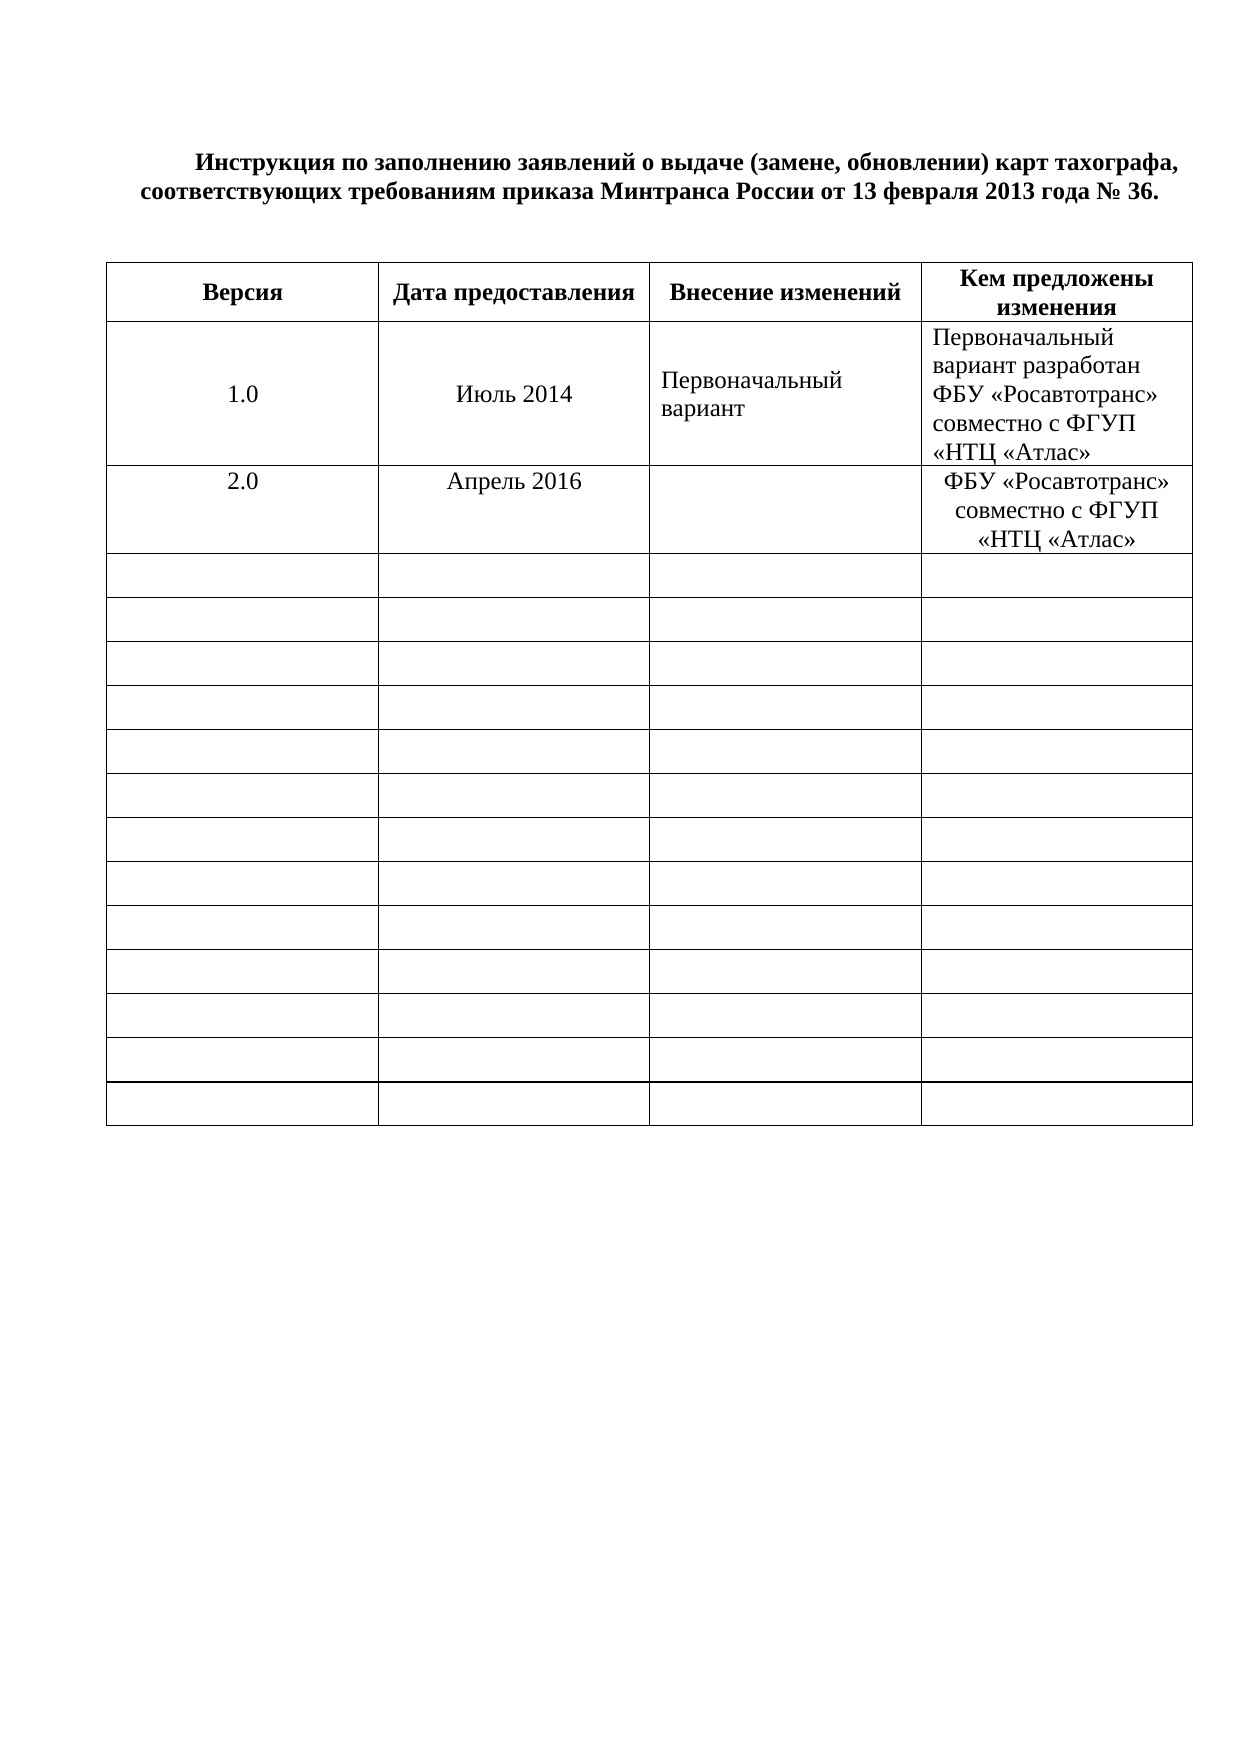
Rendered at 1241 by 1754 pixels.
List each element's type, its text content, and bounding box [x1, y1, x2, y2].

table_cell [379, 554, 649, 597]
table_cell [650, 1038, 921, 1081]
table_cell [379, 862, 649, 905]
table_cell [650, 774, 921, 817]
table_cell [379, 1038, 649, 1081]
table_cell [379, 642, 649, 685]
table_cell [107, 818, 378, 861]
table_cell [107, 730, 378, 773]
table_cell [922, 730, 1192, 773]
table_cell [107, 1038, 378, 1081]
text Инструкция по заполнению заявлений о выдаче (замене, обновлении) карт тахографа, соответствующих требованиям приказа Минтранса России от 13 февраля 2013 года № 36. [118, 147, 1181, 204]
table_cell [922, 906, 1192, 949]
table_cell [107, 950, 378, 993]
table_cell [922, 950, 1192, 993]
table_cell [650, 598, 921, 641]
table_cell [650, 950, 921, 993]
table_cell [107, 1083, 378, 1125]
table_cell [107, 642, 378, 685]
table_cell 1.0 [107, 322, 378, 465]
table_cell Июль 2014 [379, 322, 649, 465]
table_cell [922, 1083, 1192, 1125]
table_cell [650, 818, 921, 861]
table_cell [922, 994, 1192, 1037]
table_cell [107, 598, 378, 641]
table_cell [650, 554, 921, 597]
table_cell [922, 862, 1192, 905]
table_cell ФБУ «Росавтотранс» совместно с ФГУП «НТЦ «Атлас» [922, 466, 1192, 553]
table_cell [379, 686, 649, 729]
table_cell [379, 818, 649, 861]
table_cell Первоначальный вариант разработан ФБУ «Росавтотранс» совместно с ФГУП «НТЦ «Атлас» [922, 322, 1192, 465]
table_cell [107, 686, 378, 729]
table_cell [379, 994, 649, 1037]
table_cell [922, 1038, 1192, 1081]
table_cell [107, 862, 378, 905]
table_cell 2.0 [107, 466, 378, 553]
table_cell [107, 554, 378, 597]
table_cell [922, 642, 1192, 685]
table_cell [650, 730, 921, 773]
table_cell [650, 994, 921, 1037]
table_cell [379, 774, 649, 817]
table_header Версия [107, 263, 378, 321]
table_cell [379, 1083, 649, 1125]
table_cell [922, 554, 1192, 597]
table_cell [379, 730, 649, 773]
table_cell Апрель 2016 [379, 466, 649, 553]
table_cell [922, 818, 1192, 861]
table_cell [650, 1083, 921, 1125]
table_cell [379, 598, 649, 641]
table_cell [650, 686, 921, 729]
table_cell [379, 906, 649, 949]
table_cell [922, 774, 1192, 817]
table_header Дата предоставления [379, 263, 649, 321]
table_cell [922, 598, 1192, 641]
table_cell [650, 642, 921, 685]
table_cell [107, 774, 378, 817]
table_cell [650, 862, 921, 905]
table_cell [922, 686, 1192, 729]
table_cell [650, 906, 921, 949]
table_cell [107, 906, 378, 949]
table_header Кем предложены изменения [922, 263, 1192, 321]
table_cell [107, 994, 378, 1037]
table_cell [379, 950, 649, 993]
table_cell Первоначальный вариант [650, 322, 921, 465]
table_cell [650, 466, 921, 553]
table_header Внесение изменений [650, 263, 921, 321]
